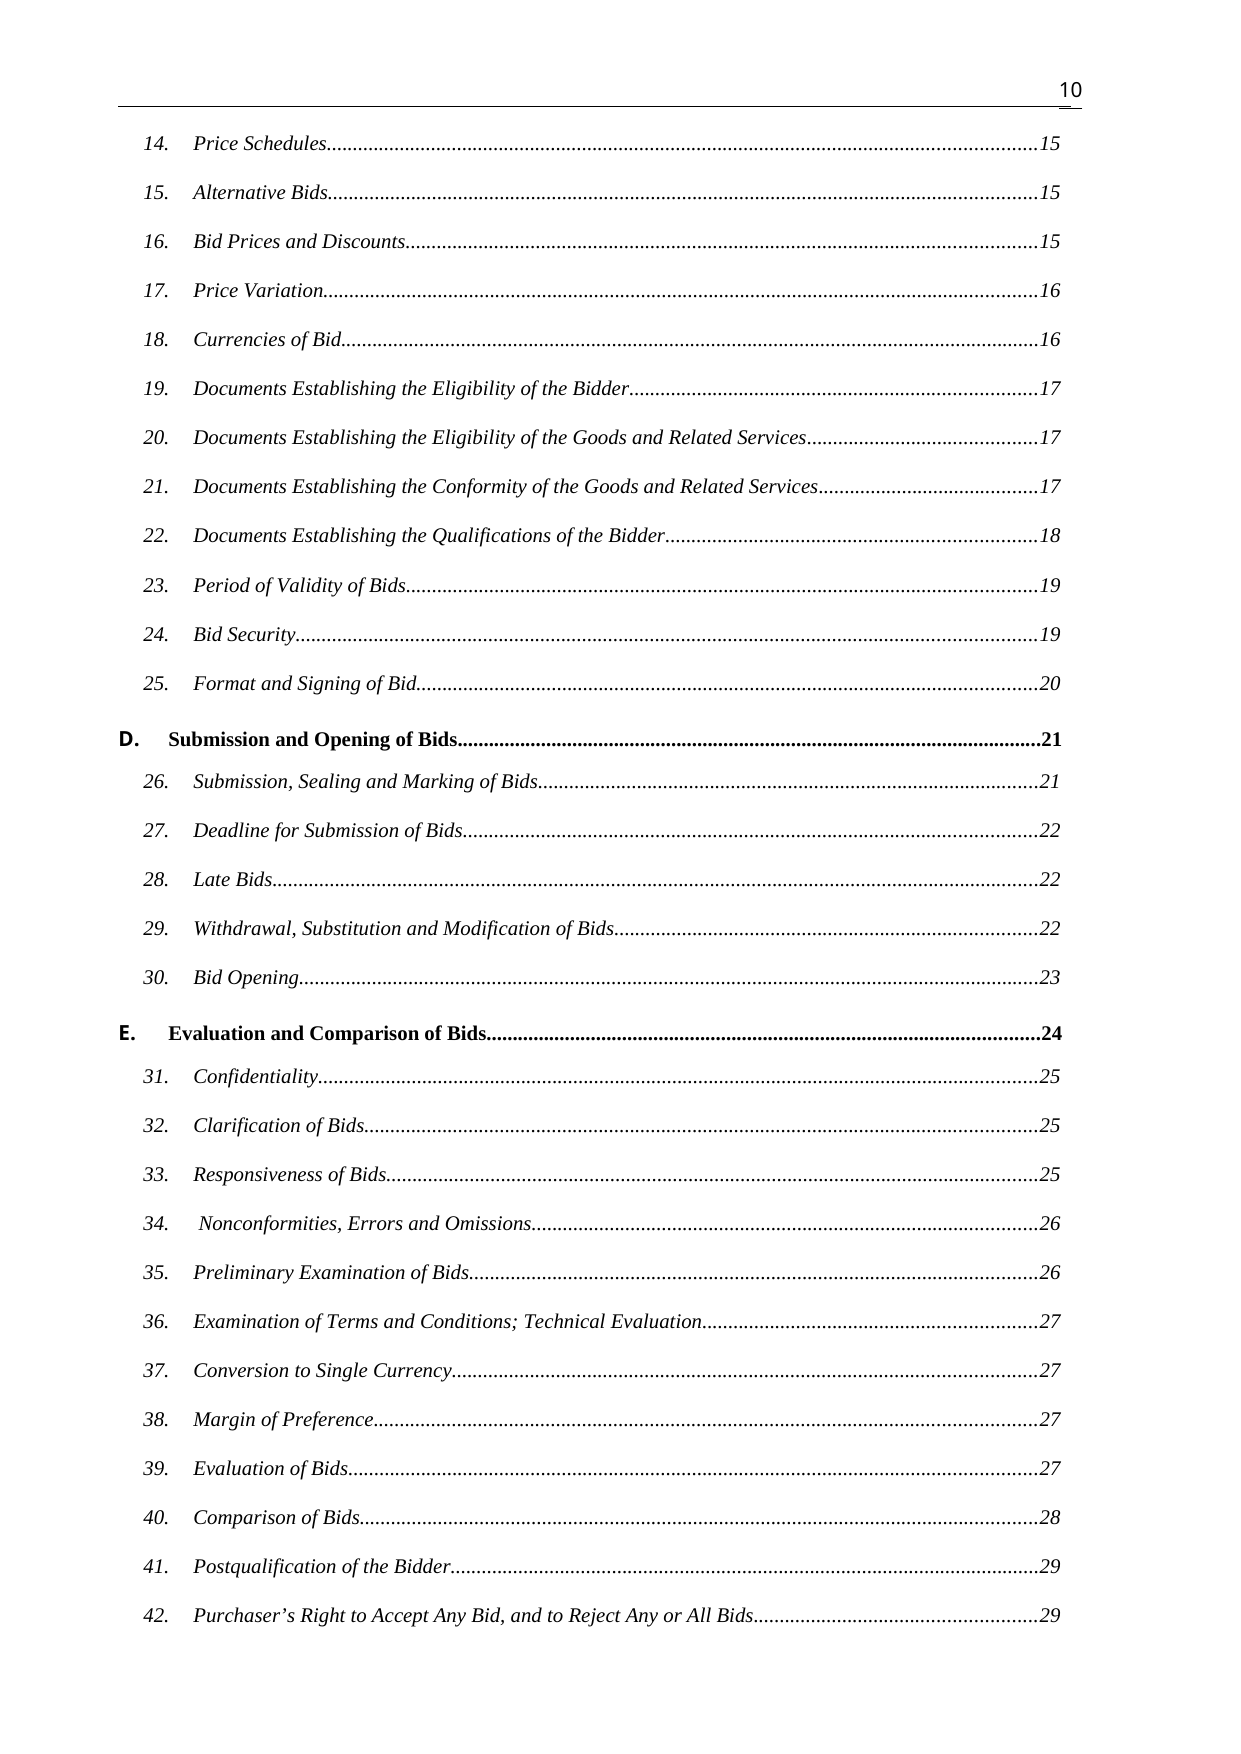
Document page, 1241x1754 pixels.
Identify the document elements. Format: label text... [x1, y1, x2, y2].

text 31. Confidentiality 25 [143, 1063, 1063, 1088]
text 37. Conversion to Single Currency 27 [143, 1358, 1063, 1382]
text 32. Clarification of Bids 25 [143, 1113, 1063, 1137]
text 22. Documents Establishing the Qualifications of the Bidder 18 [143, 523, 1063, 547]
text 19. Documents Establishing the Eligibility of the Bidder 17 [143, 376, 1063, 400]
text 35. Preliminary Examination of Bids 26 [143, 1260, 1063, 1284]
text 30. Bid Opening 23 [143, 965, 1063, 989]
text 18. Currencies of Bid 16 [143, 327, 1063, 351]
text 29. Withdrawal, Substitution and Modification of Bids 22 [143, 916, 1063, 940]
text 34. Nonconformities, Errors and Omissions 26 [143, 1211, 1063, 1235]
text 28. Late Bids 22 [143, 867, 1063, 891]
text 23. Period of Validity of Bids 19 [143, 572, 1063, 597]
text 33. Responsiveness of Bids 25 [143, 1162, 1063, 1186]
text 15. Alternative Bids 15 [143, 180, 1063, 204]
text 26. Submission, Sealing and Marking of Bids 21 [143, 769, 1063, 793]
text 17. Price Variation 16 [143, 278, 1063, 302]
text 27. Deadline for Submission of Bids 22 [143, 818, 1063, 842]
text 16. Bid Prices and Discounts 15 [143, 229, 1063, 253]
text 40. Comparison of Bids 28 [143, 1505, 1063, 1529]
text 20. Documents Establishing the Eligibility of the Goods and Related Services 17 [143, 425, 1063, 449]
text 14. Price Schedules 15 [143, 131, 1063, 155]
text 42. Purchaser’s Right to Accept Any Bid, and to Reject Any or All Bids 29 [143, 1603, 1063, 1627]
text 24. Bid Security 19 [143, 622, 1063, 646]
text E. Evaluation and Comparison of Bids 24 [118, 1018, 1063, 1047]
text 38. Margin of Preference 27 [143, 1407, 1063, 1431]
text 36. Examination of Terms and Conditions; Technical Evaluation 27 [143, 1309, 1063, 1333]
text 21. Documents Establishing the Conformity of the Goods and Related Services 17 [143, 474, 1063, 498]
text 41. Postqualification of the Bidder 29 [143, 1554, 1063, 1578]
text 39. Evaluation of Bids 27 [143, 1456, 1063, 1480]
text D. Submission and Opening of Bids 21 [118, 724, 1063, 752]
text 25. Format and Signing of Bid 20 [143, 671, 1063, 695]
